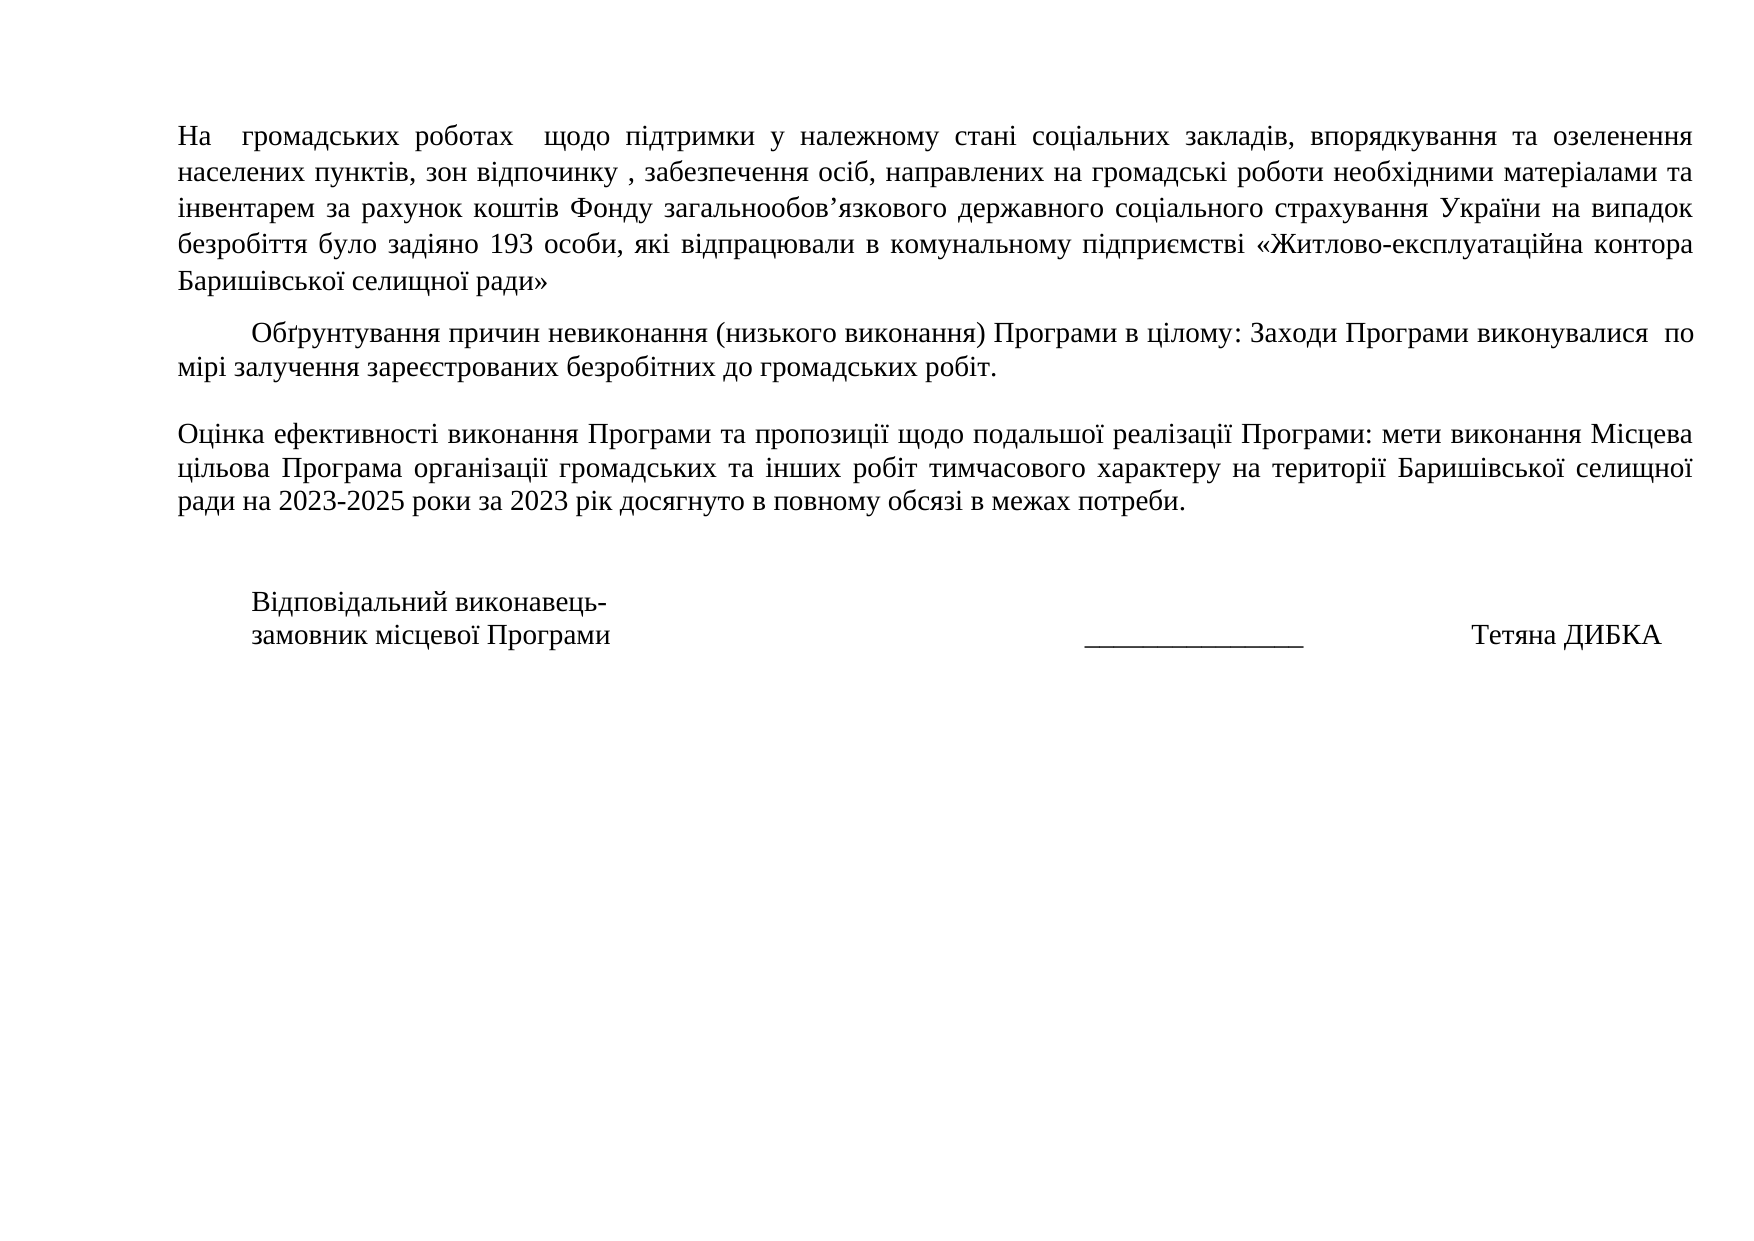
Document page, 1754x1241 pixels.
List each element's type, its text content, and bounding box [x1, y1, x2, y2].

text Обґрунтування причин невиконання (низького виконання) Програми в цілому: Заходи Програми виконувалися по мірі залучення зареєстрованих безробітних до громадських робіт. [177, 316, 1695, 383]
text замовник місцевої Програми _______________ Тетяна ДИБКА [177, 617, 1695, 651]
text Оцінка ефективності виконання Програми та пропозиції щодо подальшої реалізації Програми: мети виконання Місцева цільова Програма організації громадських та інших робіт тимчасового характеру на території Баришівської селищної ради на 2023-2025 роки за 2023 рік досягнуто в повному обсязі в межах потреби. [177, 416, 1695, 517]
text На громадських роботах щодо підтримки у належному стані соціальних закладів, впорядкування та озеленення населених пунктів, зон відпочинку , забезпечення осіб, направлених на громадські роботи необхідними матеріалами та інвентарем за рахунок коштів Фонду загальнообов’язкового державного соціального страхування України на випадок безробіття було задіяно 193 особи, які відпрацювали в комунальному підприємстві «Житлово-експлуатаційна контора Баришівської селищної ради» [177, 118, 1695, 296]
text Відповідальний виконавець- [177, 584, 1695, 617]
